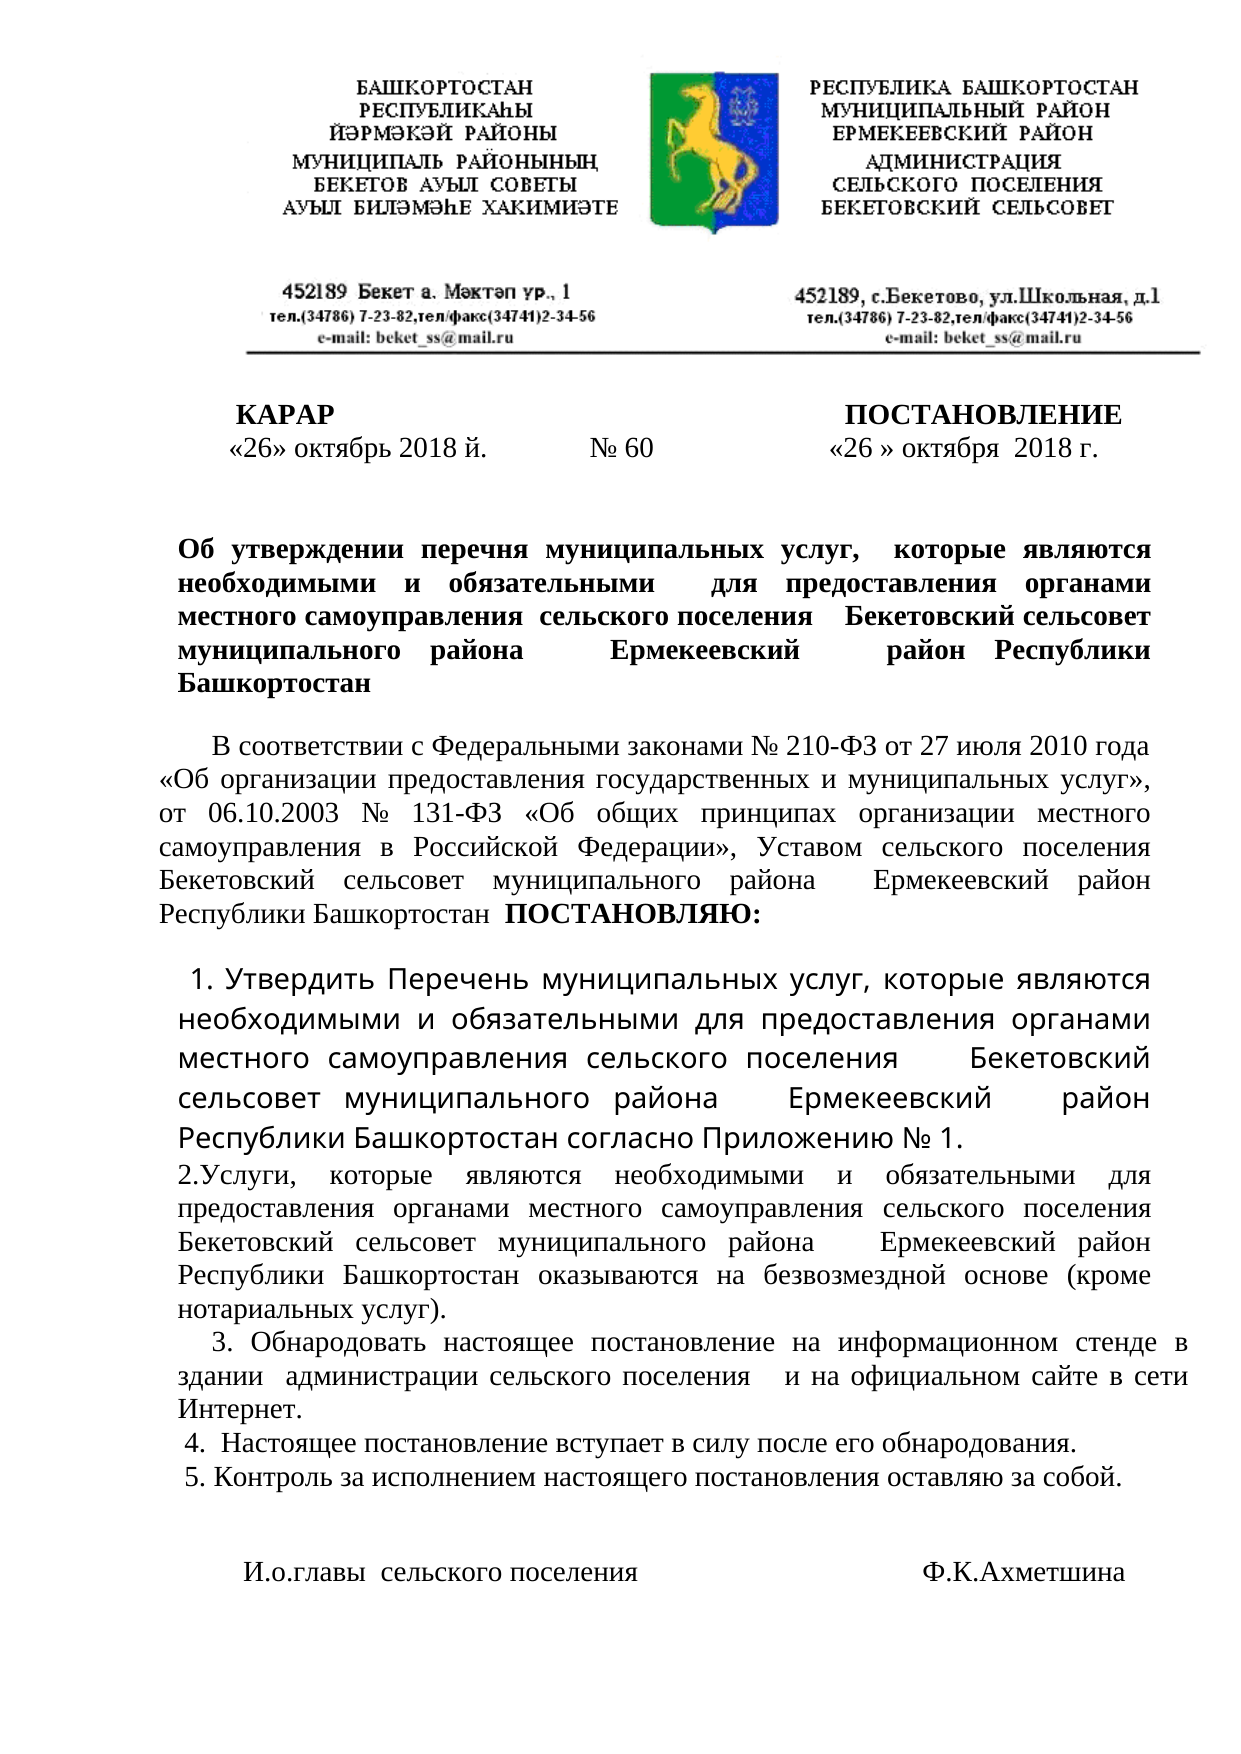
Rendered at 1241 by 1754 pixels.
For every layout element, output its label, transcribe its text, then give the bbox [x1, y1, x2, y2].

text В соответствии с Федеральными законами № 210-ФЗ от 27 июля 2010 года «Об организации предоставления государственных и муниципальных услуг», от 06.10.2003 № 131-ФЗ «Об общих принципах организации местного самоуправления в Российской Федерации», Уставом сельского поселения Бекетовский сельсовет муниципального района Ермекеевский район Республики Башкортостан ПОСТАНОВЛЯЮ: [158, 728, 1152, 929]
text КАРАР ПОСТАНОВЛЕНИЕ [177, 397, 1152, 431]
picture [236, 29, 1211, 369]
text 5. Контроль за исполнением настоящего постановления оставляю за собой. [118, 1459, 1189, 1492]
text И.о.главы сельского поселения Ф.К.Ахметшина [177, 1554, 1152, 1588]
text 4. Настоящее постановление вступает в силу после его обнародования. [118, 1425, 1189, 1459]
text Об утверждении перечня муниципальных услуг, которые являются необходимыми и обязательными для предоставления органами местного самоуправления сельского поселения Бекетовский сельсовет муниципального района Ермекеевский район Республики Башкортостан [177, 531, 1152, 699]
text 2.Услуги, которые являются необходимыми и обязательными для предоставления органами местного самоуправления сельского поселения Бекетовский сельсовет муниципального района Ермекеевский район Республики Башкортостан оказываются на безвозмездной основе (кроме нотариальных услуг). [177, 1157, 1152, 1324]
text 3. Обнародовать настоящее постановление на информационном стенде в здании администрации сельского поселения и на официальном сайте в сети Интернет. [177, 1324, 1189, 1425]
text 1. Утвердить Перечень муниципальных услуг, которые являются необходимыми и обязательными для предоставления органами местного самоуправления сельского поселения Бекетовский сельсовет муниципального района Ермекеевский район Республики Башкортостан согласно Приложению № 1. [177, 958, 1152, 1157]
text «26» октябрь 2018 й. № 60 «26 » октября 2018 г. [177, 431, 1152, 464]
